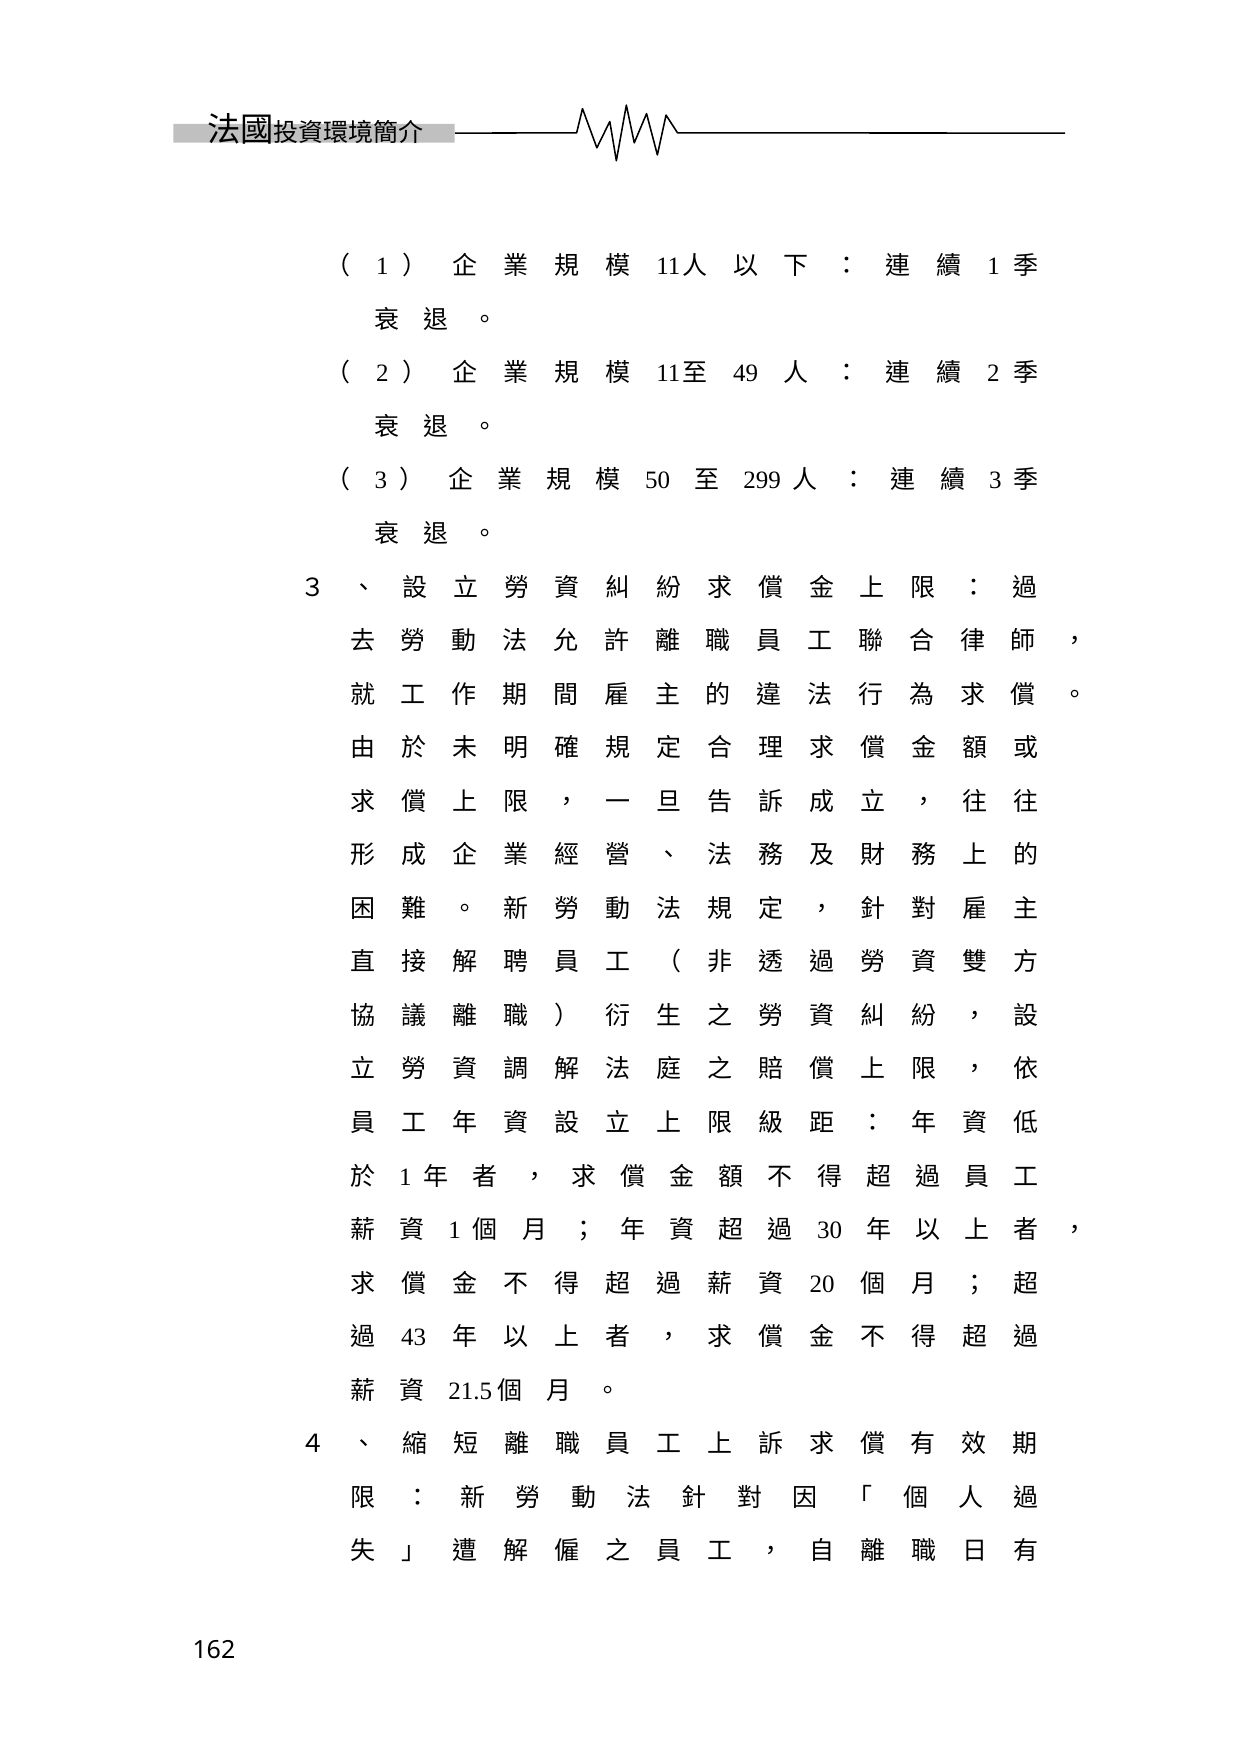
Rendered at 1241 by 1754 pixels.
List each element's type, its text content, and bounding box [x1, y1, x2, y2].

text ３、設立勞資糾紛求償金上限：過去勞動法允許離職員工聯合律師，就工作期間雇主的違法行為求償。由於未明確規定合理求償金額或求償上限，一旦告訴成立，往往形成企業經營、法務及財務上的困難。新勞動法規定，針對雇主直接解聘員工（非透過勞資雙方協議離職）衍生之勞資糾紛，設立勞資調解法庭之賠償上限，依員工年資設立上限級距：年資低於1年者，求償金額不得超過員工薪資1個月；年資超過30年以上者，求償金不得超過薪資20個月；超過43年以上者，求償金不得超過薪資21.5個月。 [276, 558, 1063, 1415]
text （3）企業規模50至299人：連續3季衰退。 [301, 451, 1063, 558]
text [276, 1415, 1063, 1576]
text （2）企業規模11至49人：連續2季衰退。 [301, 344, 1063, 451]
text （1）企業規模11人以下：連續1季衰退。 [301, 237, 1063, 344]
